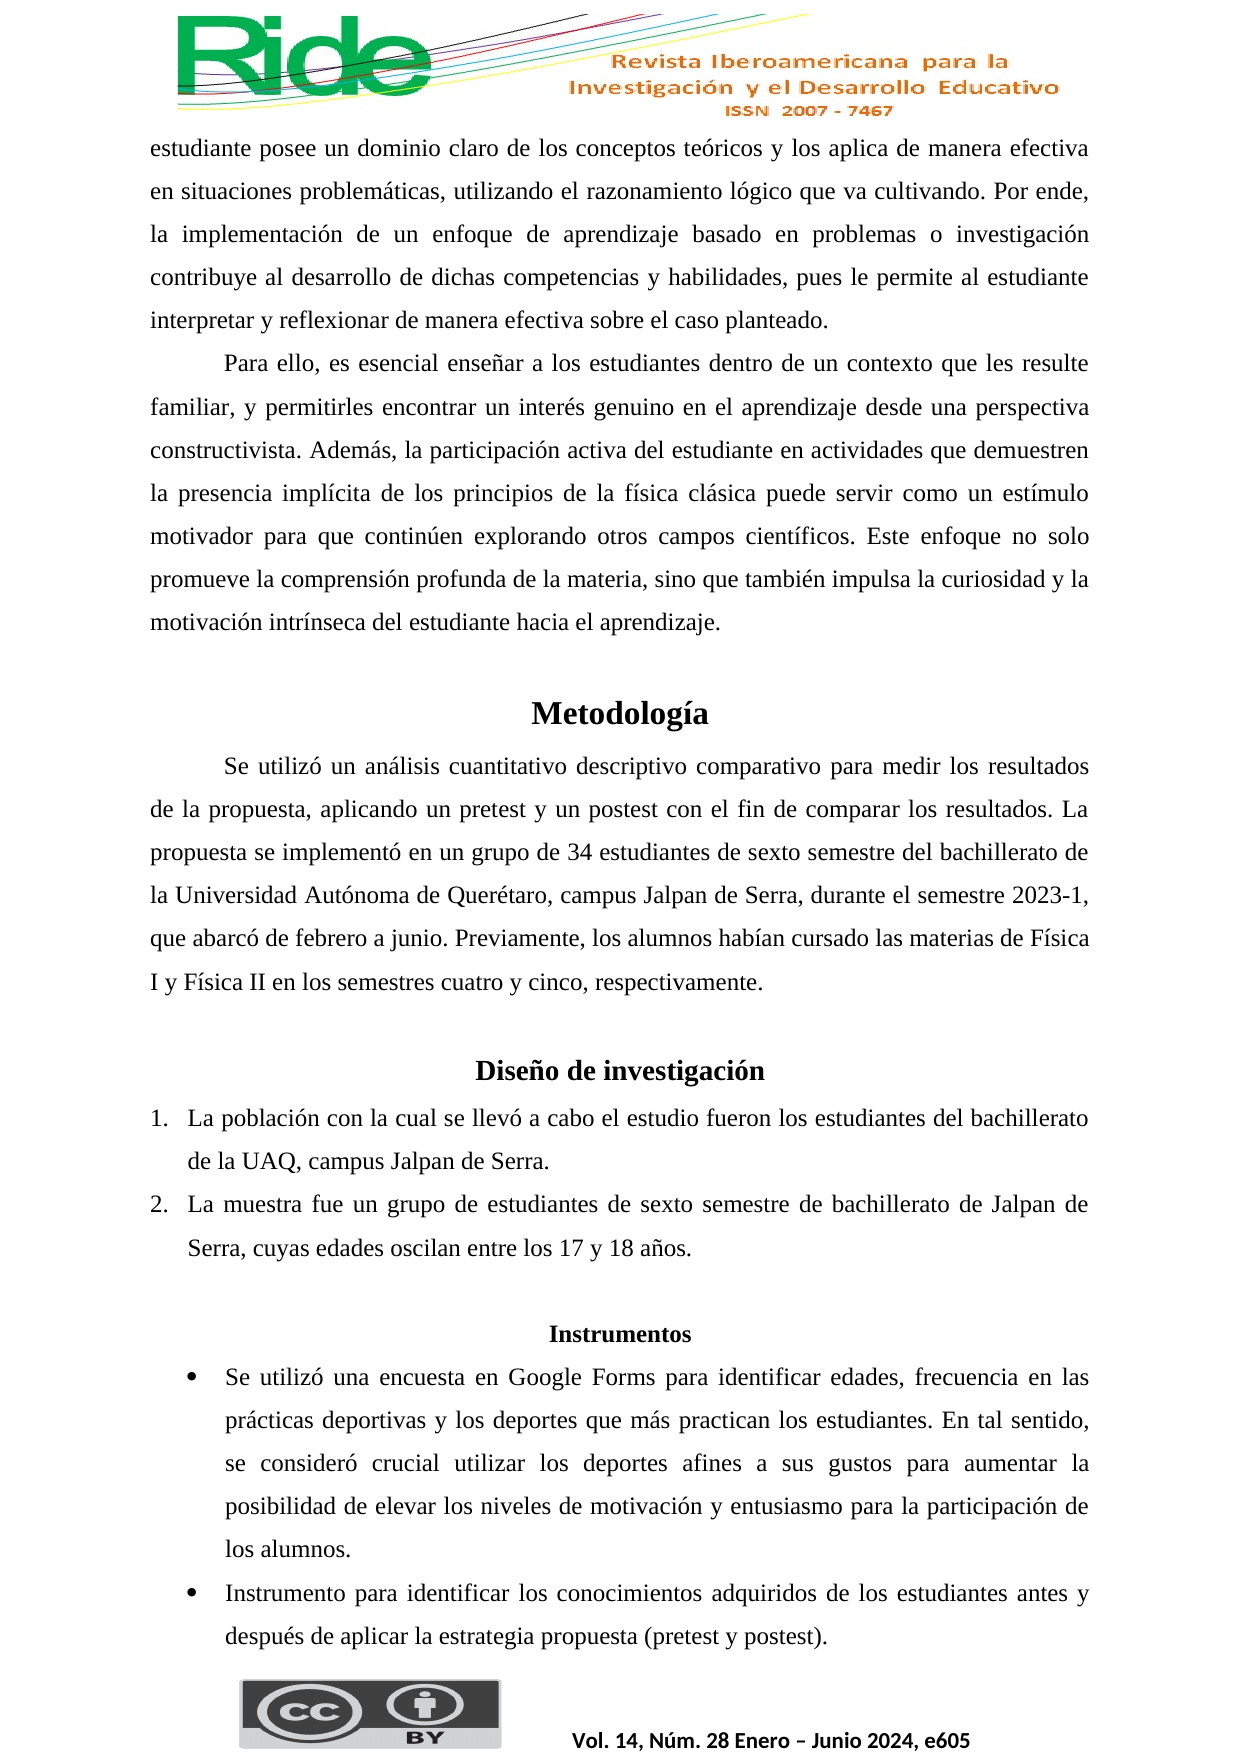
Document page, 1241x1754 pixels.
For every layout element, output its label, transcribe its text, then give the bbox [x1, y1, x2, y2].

text Diseño de investigación [150, 1053, 1090, 1086]
list La población con la cual se llevó a cabo el estudio fueron los estudiantes del bachillerato de la UAQ, campus Jalpan de Serra. [150, 1103, 1090, 1175]
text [150, 133, 1090, 334]
text Para ello, es esencial enseñar a los estudiantes dentro de un contexto que les resulte familiar, y permitirles encontrar un interés genuino en el aprendizaje desde una perspectiva constructivista. Además, la participación activa del estudiante en actividades que demuestren la presencia implícita de los principios de la física clásica puede servir como un estímulo motivador para que continúen explorando otros campos científicos. Este enfoque no solo promueve la comprensión profunda de la materia, sino que también impulsa la curiosidad y la motivación intrínseca del estudiante hacia el aprendizaje. [150, 348, 1090, 636]
picture [177, 14, 1063, 119]
list Se utilizó una encuesta en Google Forms para identificar edades, frecuencia en las prácticas deportivas y los deportes que más practican los estudiantes. En tal sentido, se consideró crucial utilizar los deportes afines a sus gustos para aumentar la posibilidad de elevar los niveles de motivación y entusiasmo para la participación de los alumnos. [187, 1362, 1090, 1563]
text Se utilizó un análisis cuantitativo descriptivo comparativo para medir los resultados de la propuesta, aplicando un pretest y un postest con el fin de comparar los resultados. La propuesta se implementó en un grupo de 34 estudiantes de sexto semestre del bachillerato de la Universidad Autónoma de Querétaro, campus Jalpan de Serra, durante el semestre 2023-1, que abarcó de febrero a junio. Previamente, los alumnos habían cursado las materias de Física I y Física II en los semestres cuatro y cinco, respectivamente. [150, 751, 1090, 995]
text Metodología [150, 693, 1090, 732]
list Instrumento para identificar los conocimientos adquiridos de los estudiantes antes y después de aplicar la estrategia propuesta (pretest y postest). [187, 1578, 1090, 1649]
picture [239, 1679, 502, 1749]
text Instrumentos [150, 1319, 1090, 1348]
list La muestra fue un grupo de estudiantes de sexto semestre de bachillerato de Jalpan de Serra, cuyas edades oscilan entre los 17 y 18 años. [150, 1189, 1090, 1261]
